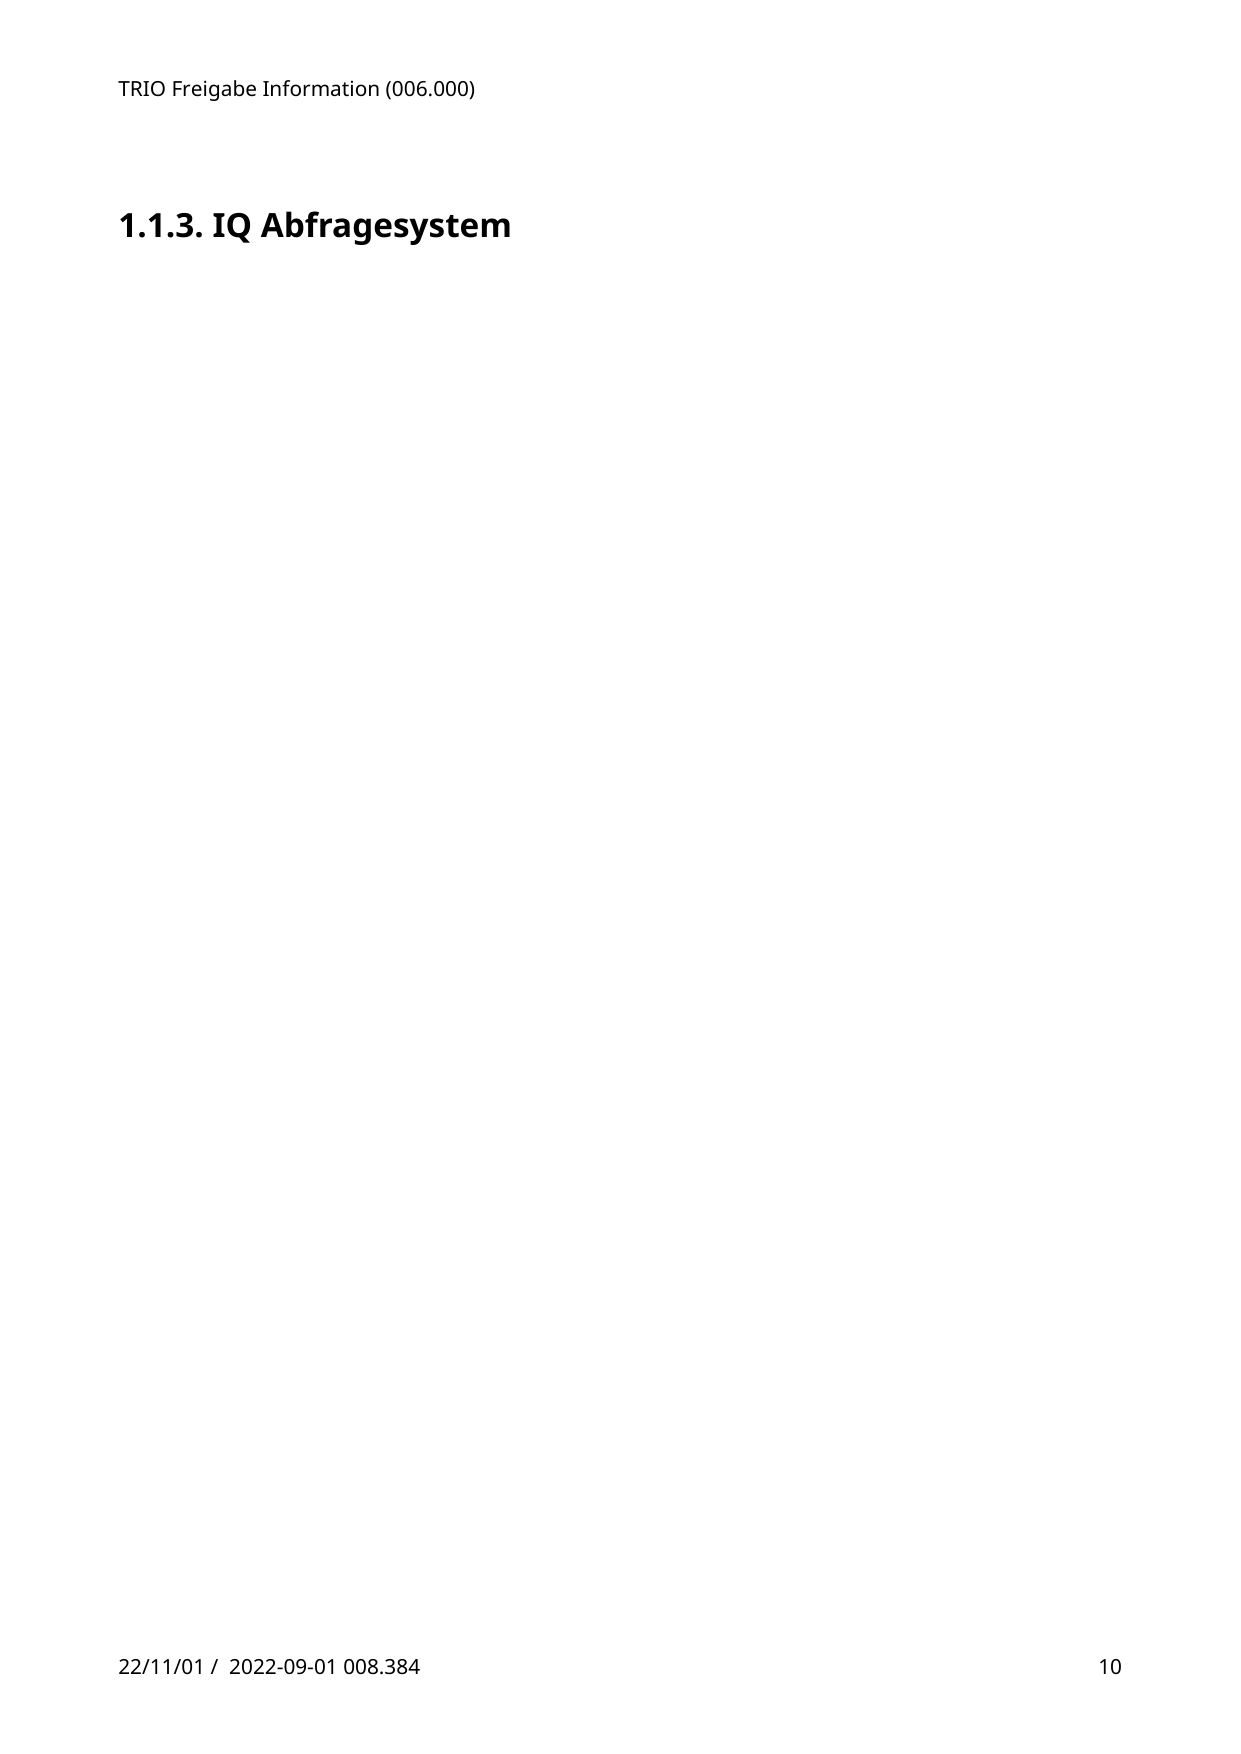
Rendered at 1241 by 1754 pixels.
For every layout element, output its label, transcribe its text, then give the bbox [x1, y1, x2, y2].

subtitle 1.1.3. IQ Abfragesystem [118, 202, 1122, 248]
